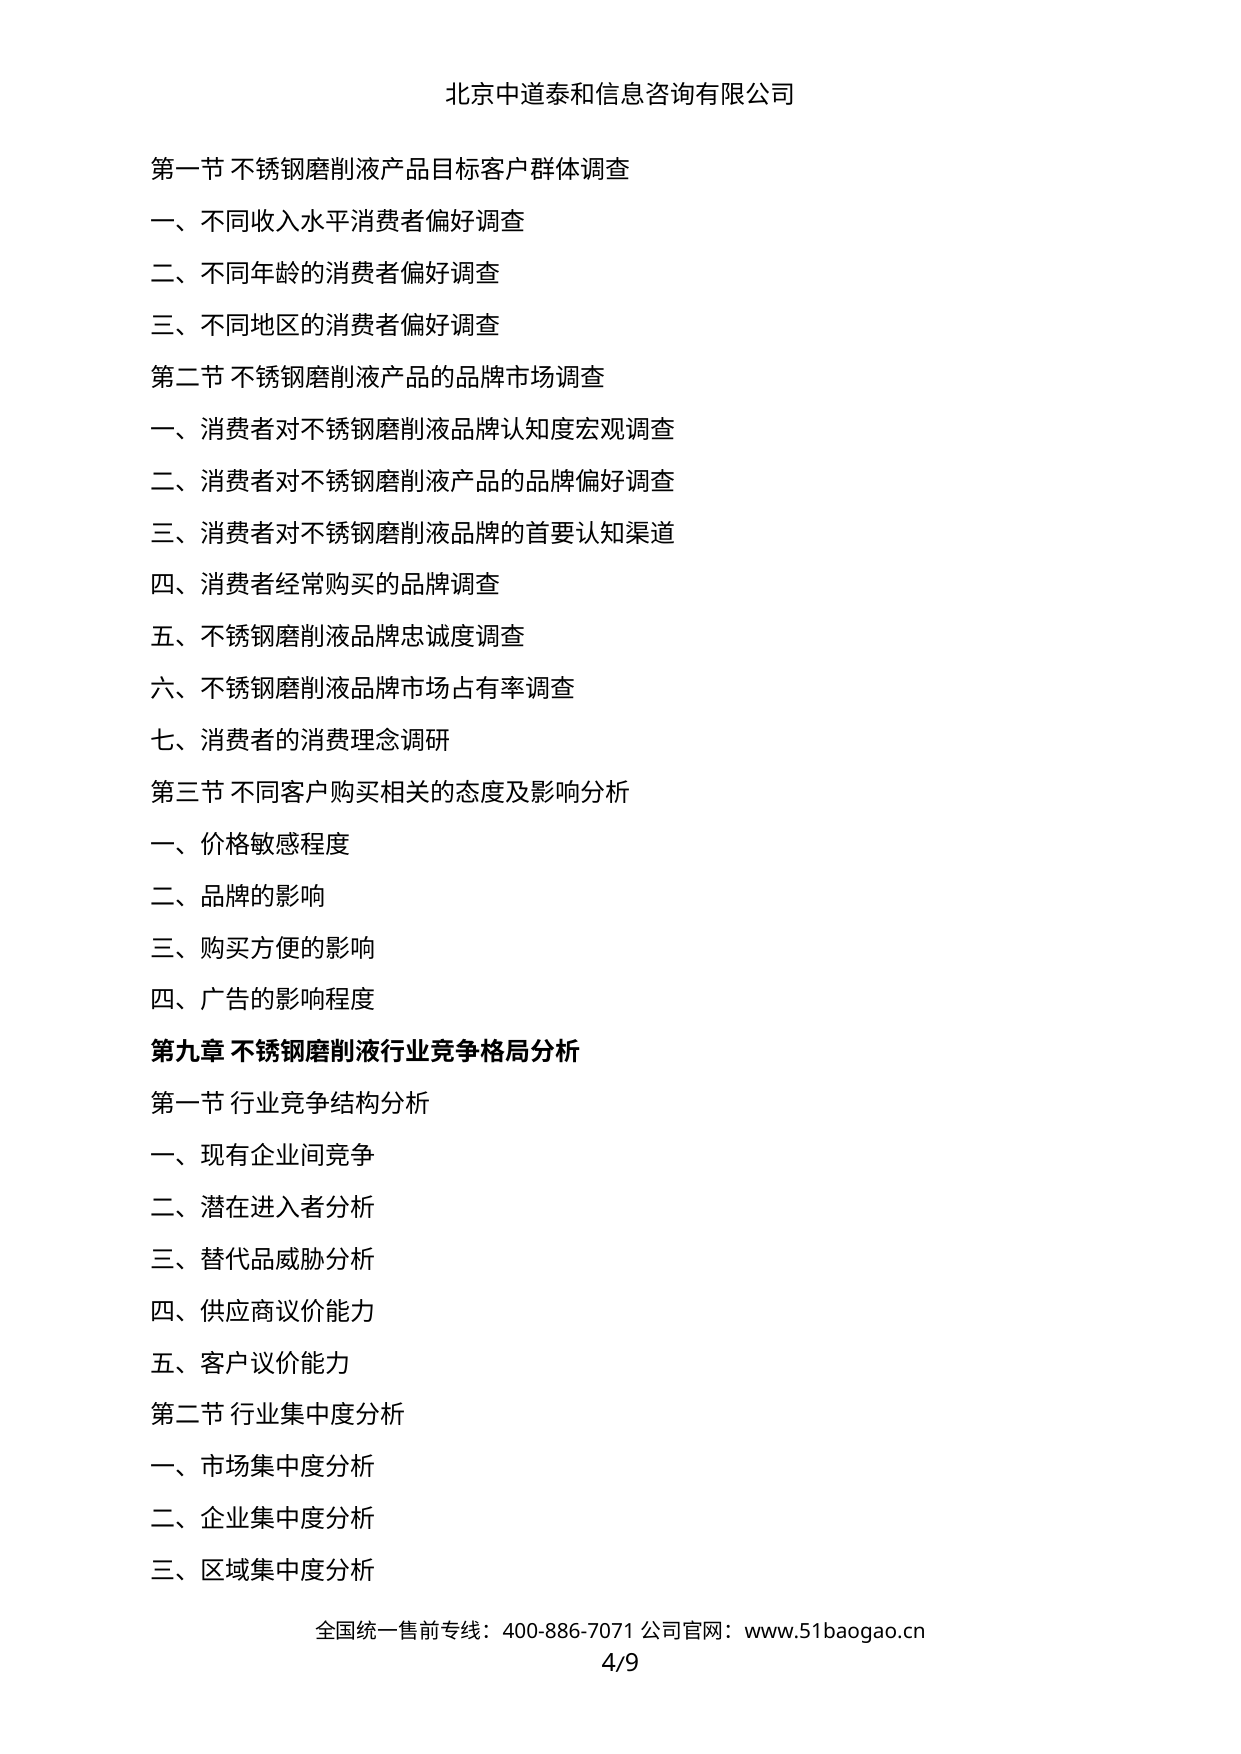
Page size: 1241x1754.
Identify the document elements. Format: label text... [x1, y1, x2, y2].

text 一、不同收入水平消费者偏好调查 [150, 202, 1090, 238]
text 七、消费者的消费理念调研 [150, 721, 1090, 757]
text 三、不同地区的消费者偏好调查 [150, 306, 1090, 342]
text 第二节 行业集中度分析 [150, 1395, 1090, 1431]
text 第一节 不锈钢磨削液产品目标客户群体调查 [150, 150, 1090, 186]
text 四、消费者经常购买的品牌调查 [150, 565, 1090, 601]
text 四、供应商议价能力 [150, 1291, 1090, 1327]
text 第九章 不锈钢磨削液行业竞争格局分析 [150, 1032, 1090, 1068]
text 第三节 不同客户购买相关的态度及影响分析 [150, 772, 1090, 809]
text 二、消费者对不锈钢磨削液产品的品牌偏好调查 [150, 461, 1090, 497]
text 三、消费者对不锈钢磨削液品牌的首要认知渠道 [150, 513, 1090, 549]
text 一、市场集中度分析 [150, 1447, 1090, 1483]
text 二、不同年龄的消费者偏好调查 [150, 254, 1090, 290]
text 三、购买方便的影响 [150, 928, 1090, 964]
text 三、区域集中度分析 [150, 1551, 1090, 1587]
text 第一节 行业竞争结构分析 [150, 1084, 1090, 1120]
text 二、品牌的影响 [150, 876, 1090, 912]
text 第二节 不锈钢磨削液产品的品牌市场调查 [150, 357, 1090, 394]
text 一、消费者对不锈钢磨削液品牌认知度宏观调查 [150, 409, 1090, 446]
text 五、不锈钢磨削液品牌忠诚度调查 [150, 617, 1090, 653]
text 一、现有企业间竞争 [150, 1136, 1090, 1172]
text 四、广告的影响程度 [150, 980, 1090, 1016]
text 三、替代品威胁分析 [150, 1239, 1090, 1276]
text 六、不锈钢磨削液品牌市场占有率调查 [150, 669, 1090, 705]
text 五、客户议价能力 [150, 1343, 1090, 1379]
text 二、企业集中度分析 [150, 1499, 1090, 1535]
text 一、价格敏感程度 [150, 824, 1090, 861]
text 二、潜在进入者分析 [150, 1187, 1090, 1224]
